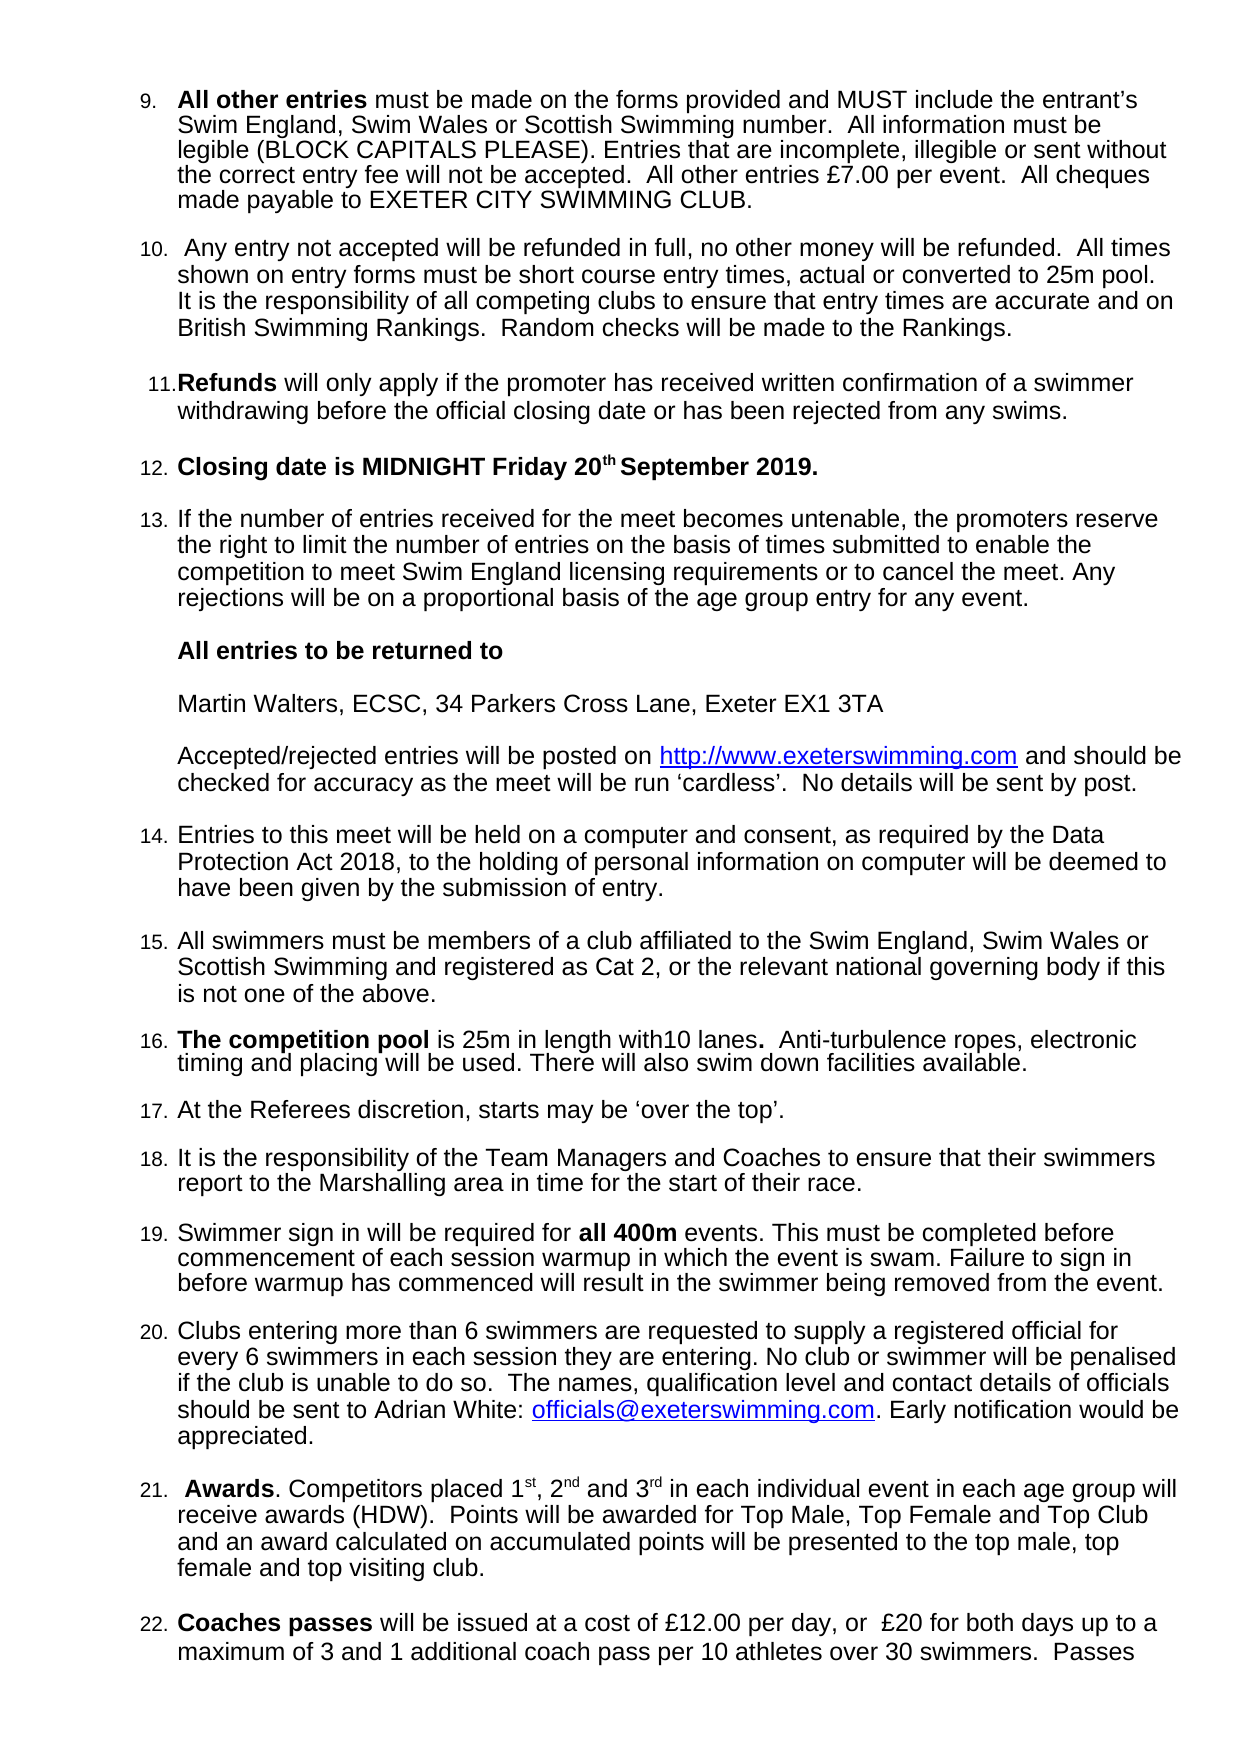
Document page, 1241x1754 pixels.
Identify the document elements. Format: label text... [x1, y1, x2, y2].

list Swimmer sign in will be required for all 400m events. This must be completed before commencement of each session warmup in which the event is swam. Failure to sign in before warmup has commenced will result in the swimmer being removed from the event. [139, 1221, 1181, 1296]
list Closing date is MIDNIGHT Friday 20th September 2019. [139, 454, 1181, 480]
text Accepted/rejected entries will be posted on http://www.exeterswimming.com and should be checked for accuracy as the meet will be run ‘cardless’. No details will be sent by post. [177, 744, 1216, 796]
list All swimmers must be members of a club affiliated to the Swim England, Swim Wales or Scottish Swimming and registered as Cat 2, or the relevant national governing body if this is not one of the above. [139, 928, 1181, 1007]
list Refunds will only apply if the promoter has received written confirmation of a swimmer withdrawing before the official closing date or has been rejected from any swims. [148, 368, 1181, 425]
list Clubs entering more than 6 swimmers are requested to supply a registered official for every 6 swimmers in each session they are entering. No club or swimmer will be penalised if the club is unable to do so. The names, qualification level and contact details of officials should be sent to Adrian White: officials@exeterswimming.com. Early notification would be appreciated. [139, 1318, 1181, 1450]
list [139, 1608, 1181, 1666]
text Martin Walters, ECSC, 34 Parkers Cross Lane, Exeter EX1 3TA [177, 691, 1181, 717]
text All entries to be returned to [177, 638, 1181, 665]
list If the number of entries received for the meet becomes untenable, the promoters reserve the right to limit the number of entries on the basis of times submitted to enable the competition to meet Swim England licensing requirements or to cancel the meet. Any rejections will be on a proportional basis of the age group entry for any event. [139, 507, 1181, 612]
list At the Referees discretion, starts may be ‘over the top’. [139, 1099, 1181, 1124]
list It is the responsibility of the Team Managers and Coaches to ensure that their swimmers report to the Marshalling area in time for the start of their race. [139, 1146, 1181, 1196]
list Entries to this meet will be held on a computer and consent, as required by the Data Protection Act 2018, to the holding of personal information on computer will be deemed to have been given by the submission of entry. [139, 823, 1181, 902]
list The competition pool is 25m in length with10 lanes. Anti-turbulence ropes, electronic timing and placing will be used. There will also swim down facilities available. [139, 1029, 1181, 1077]
list All other entries must be made on the forms provided and MUST include the entrant’s Swim England, Swim Wales or Scottish Swimming number. All information must be legible (BLOCK CAPITALS PLEASE). Entries that are incomplete, illegible or sent without the correct entry fee will not be accepted. All other entries £7.00 per event. All cheques made payable to EXETER CITY SWIMMING CLUB. [139, 89, 1181, 214]
list Any entry not accepted will be refunded in full, no other money will be refunded. All times shown on entry forms must be short course entry times, actual or converted to 25m pool. It is the responsibility of all competing clubs to ensure that entry times are accurate and on British Swimming Rankings. Random checks will be made to the Rankings. [139, 236, 1181, 341]
list Awards. Competitors placed 1st, 2nd and 3rd in each individual event in each age group will receive awards (HDW). Points will be awarded for Top Male, Top Female and Top Club and an award calculated on accumulated points will be presented to the top male, top female and top visiting club. [139, 1476, 1181, 1582]
